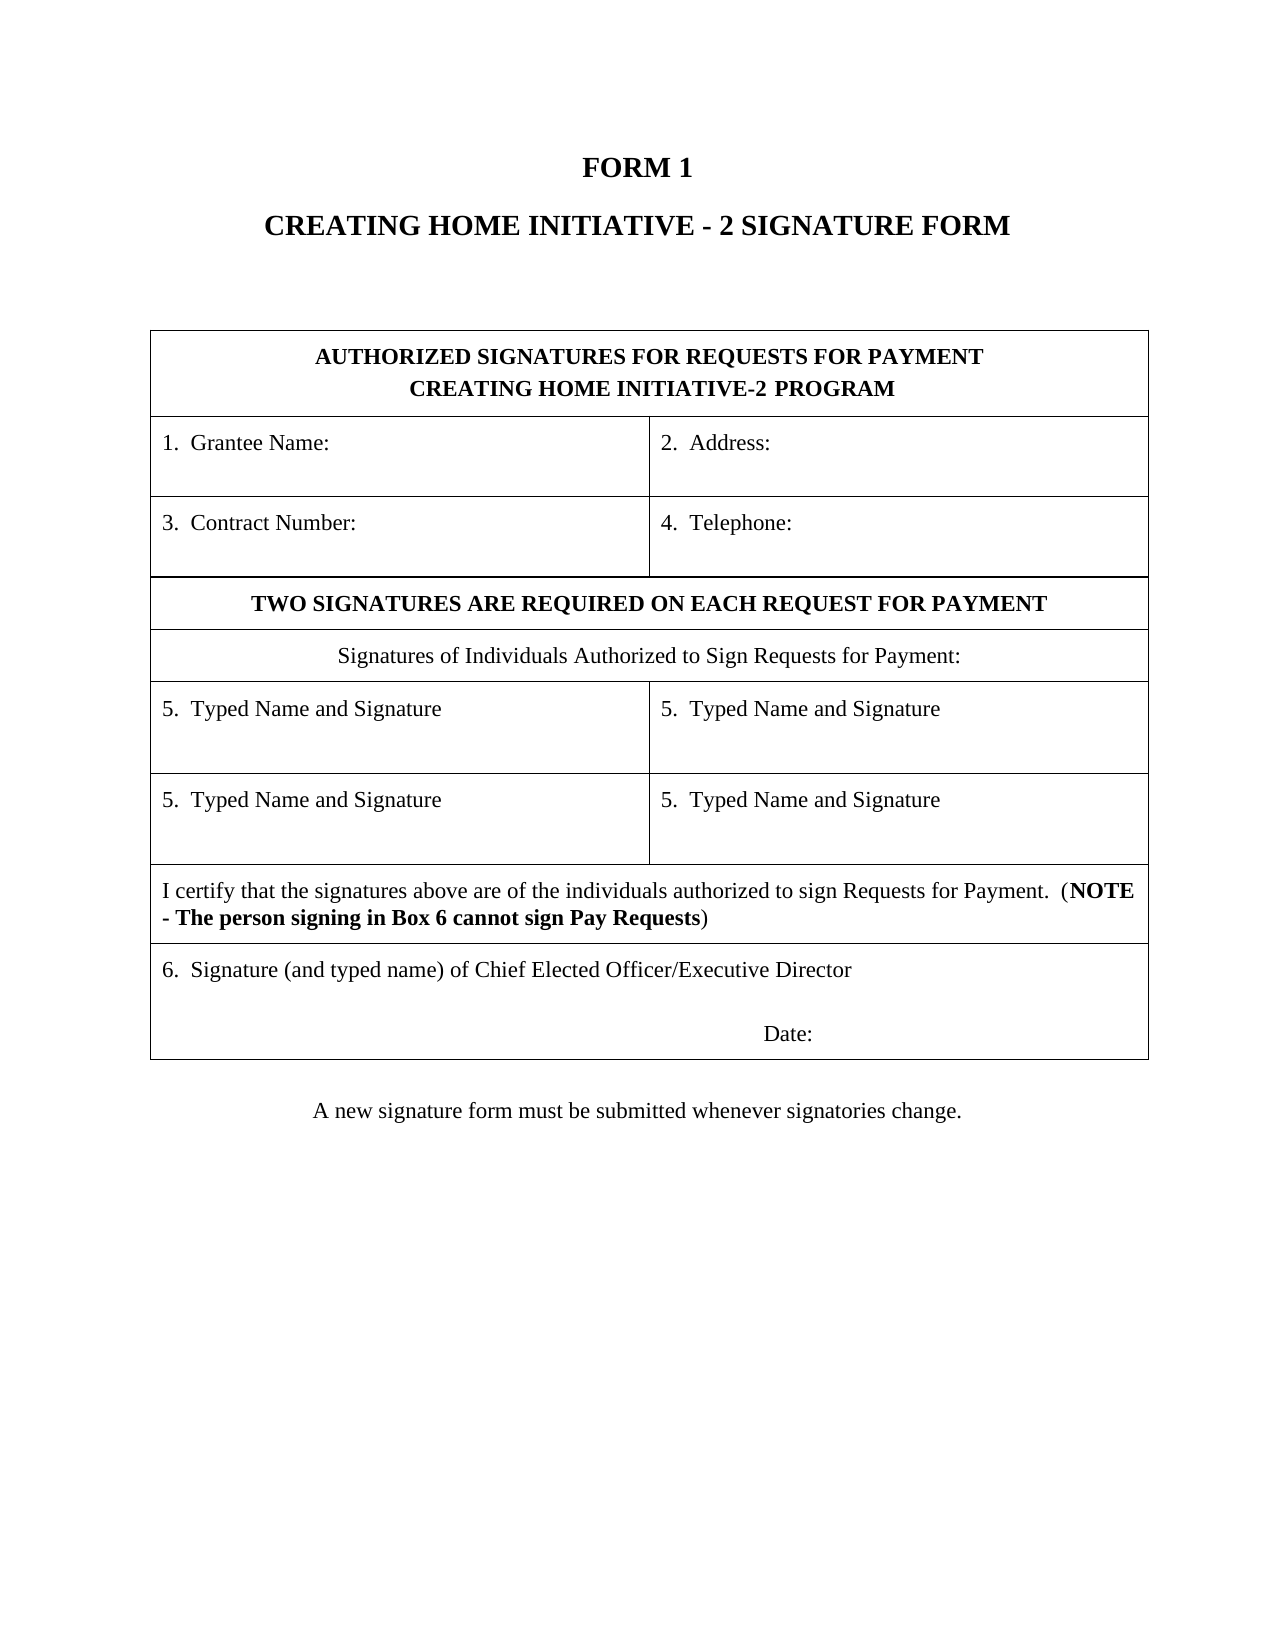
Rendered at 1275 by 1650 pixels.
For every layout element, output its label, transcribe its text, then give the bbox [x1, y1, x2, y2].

table_cell TWO SIGNATURES ARE REQUIRED ON EACH REQUEST FOR PAYMENT [151, 578, 1148, 629]
table_cell 3. Contract Number: [151, 497, 649, 576]
table_cell 5. Typed Name and Signature [151, 774, 649, 864]
table_cell 5. Typed Name and Signature [650, 774, 1148, 864]
table_cell 5. Typed Name and Signature [650, 682, 1148, 772]
table_cell 1. Grantee Name: [151, 417, 649, 496]
table_cell 6. Signature (and typed name) of Chief Elected Officer/Executive Director Date: [151, 944, 1148, 1059]
table_cell 2. Address: [650, 417, 1148, 496]
table_cell 4. Telephone: [650, 497, 1148, 576]
table_cell 5. Typed Name and Signature [151, 682, 649, 772]
text CREATING HOME INITIATIVE - 2 SIGNATURE FORM [150, 208, 1125, 242]
table_cell I certify that the signatures above are of the individuals authorized to sign Requests for Payment. (NOTE - The person signing in Box 6 cannot sign Pay Requests) [151, 865, 1148, 942]
table_header AUTHORIZED SIGNATURES FOR REQUESTS FOR PAYMENT CREATING HOME INITIATIVE-2 PROGRAM [151, 331, 1148, 416]
text A new signature form must be submitted whenever signatories change. [150, 1097, 1125, 1123]
text FORM 1 [150, 150, 1125, 183]
table_cell Signatures of Individuals Authorized to Sign Requests for Payment: [151, 630, 1148, 681]
